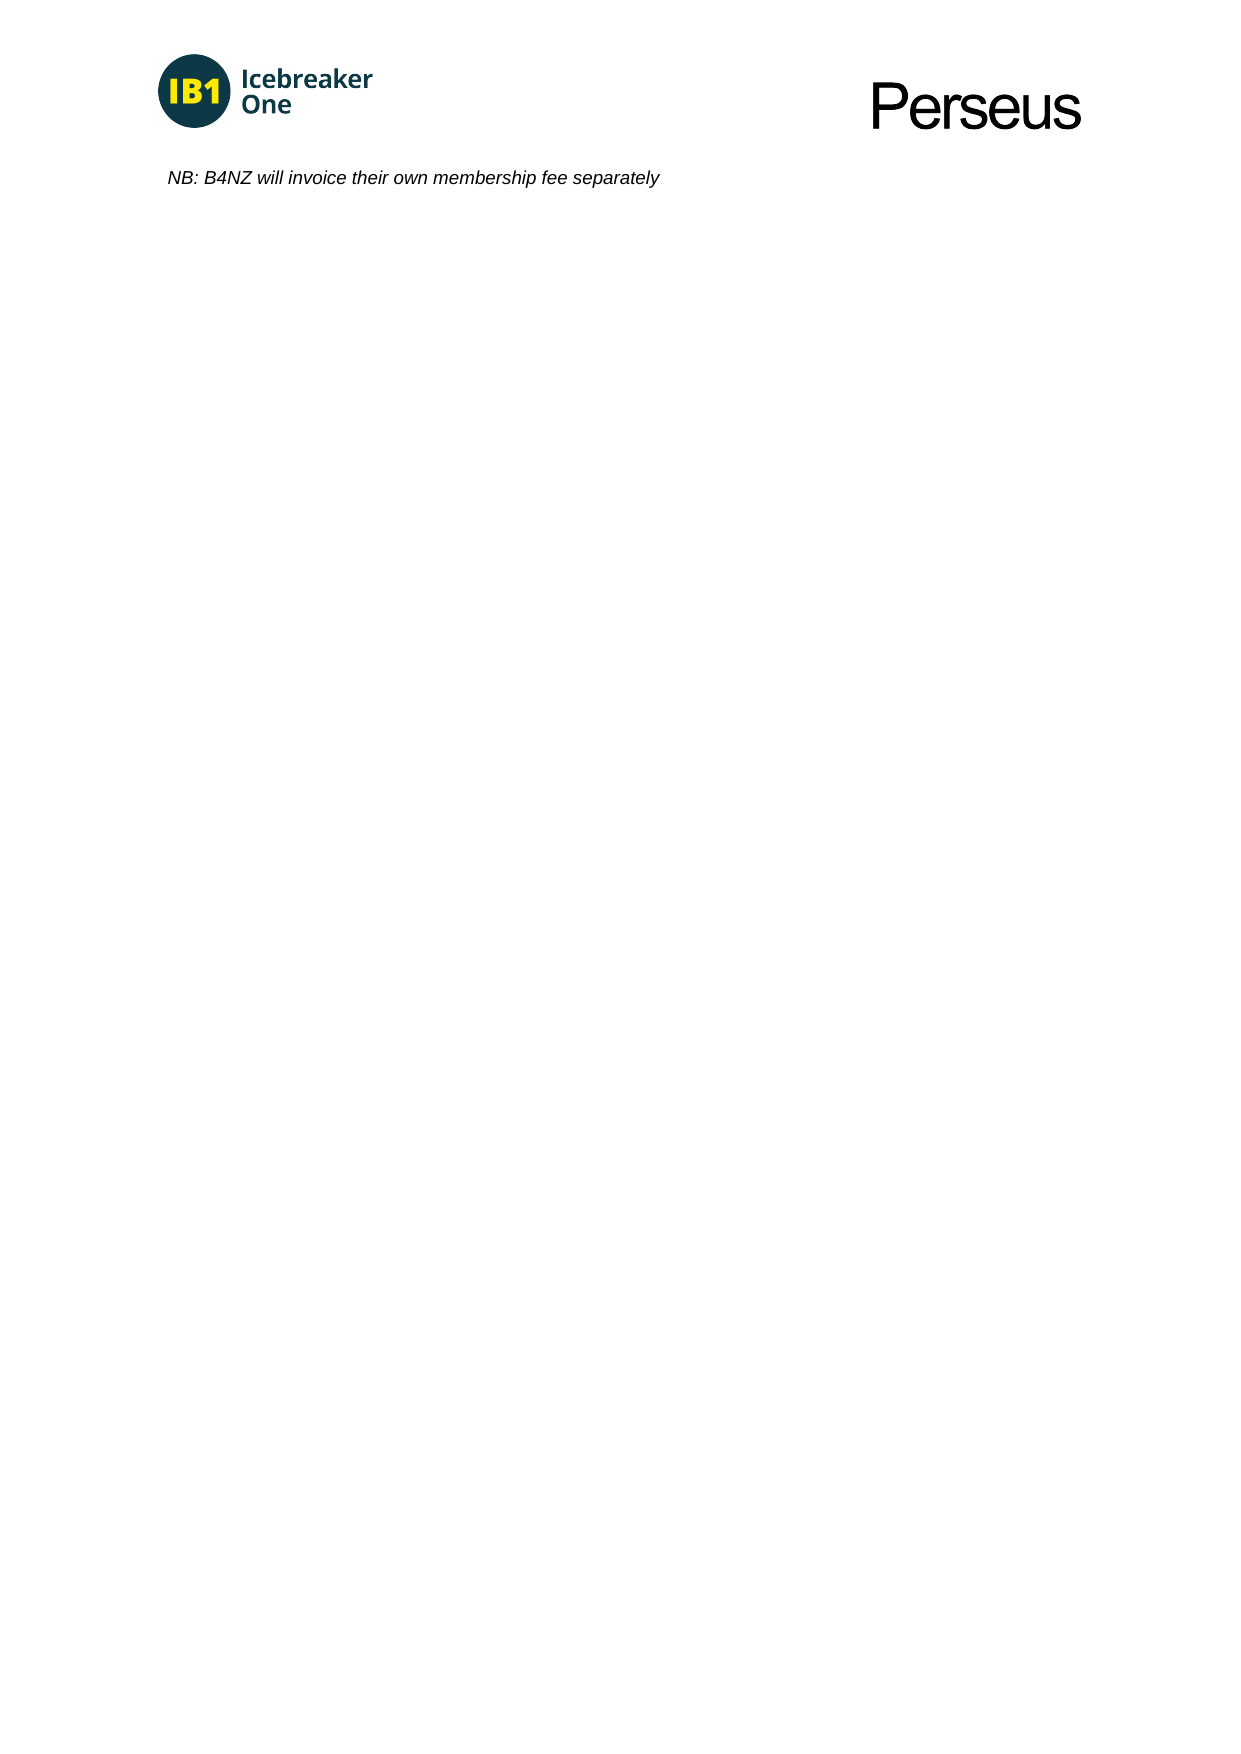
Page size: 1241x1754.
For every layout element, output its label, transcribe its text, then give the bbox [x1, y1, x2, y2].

text NB: B4NZ will invoice their own membership fee separately [150, 167, 1090, 189]
picture [863, 75, 1090, 138]
picture [158, 54, 373, 128]
